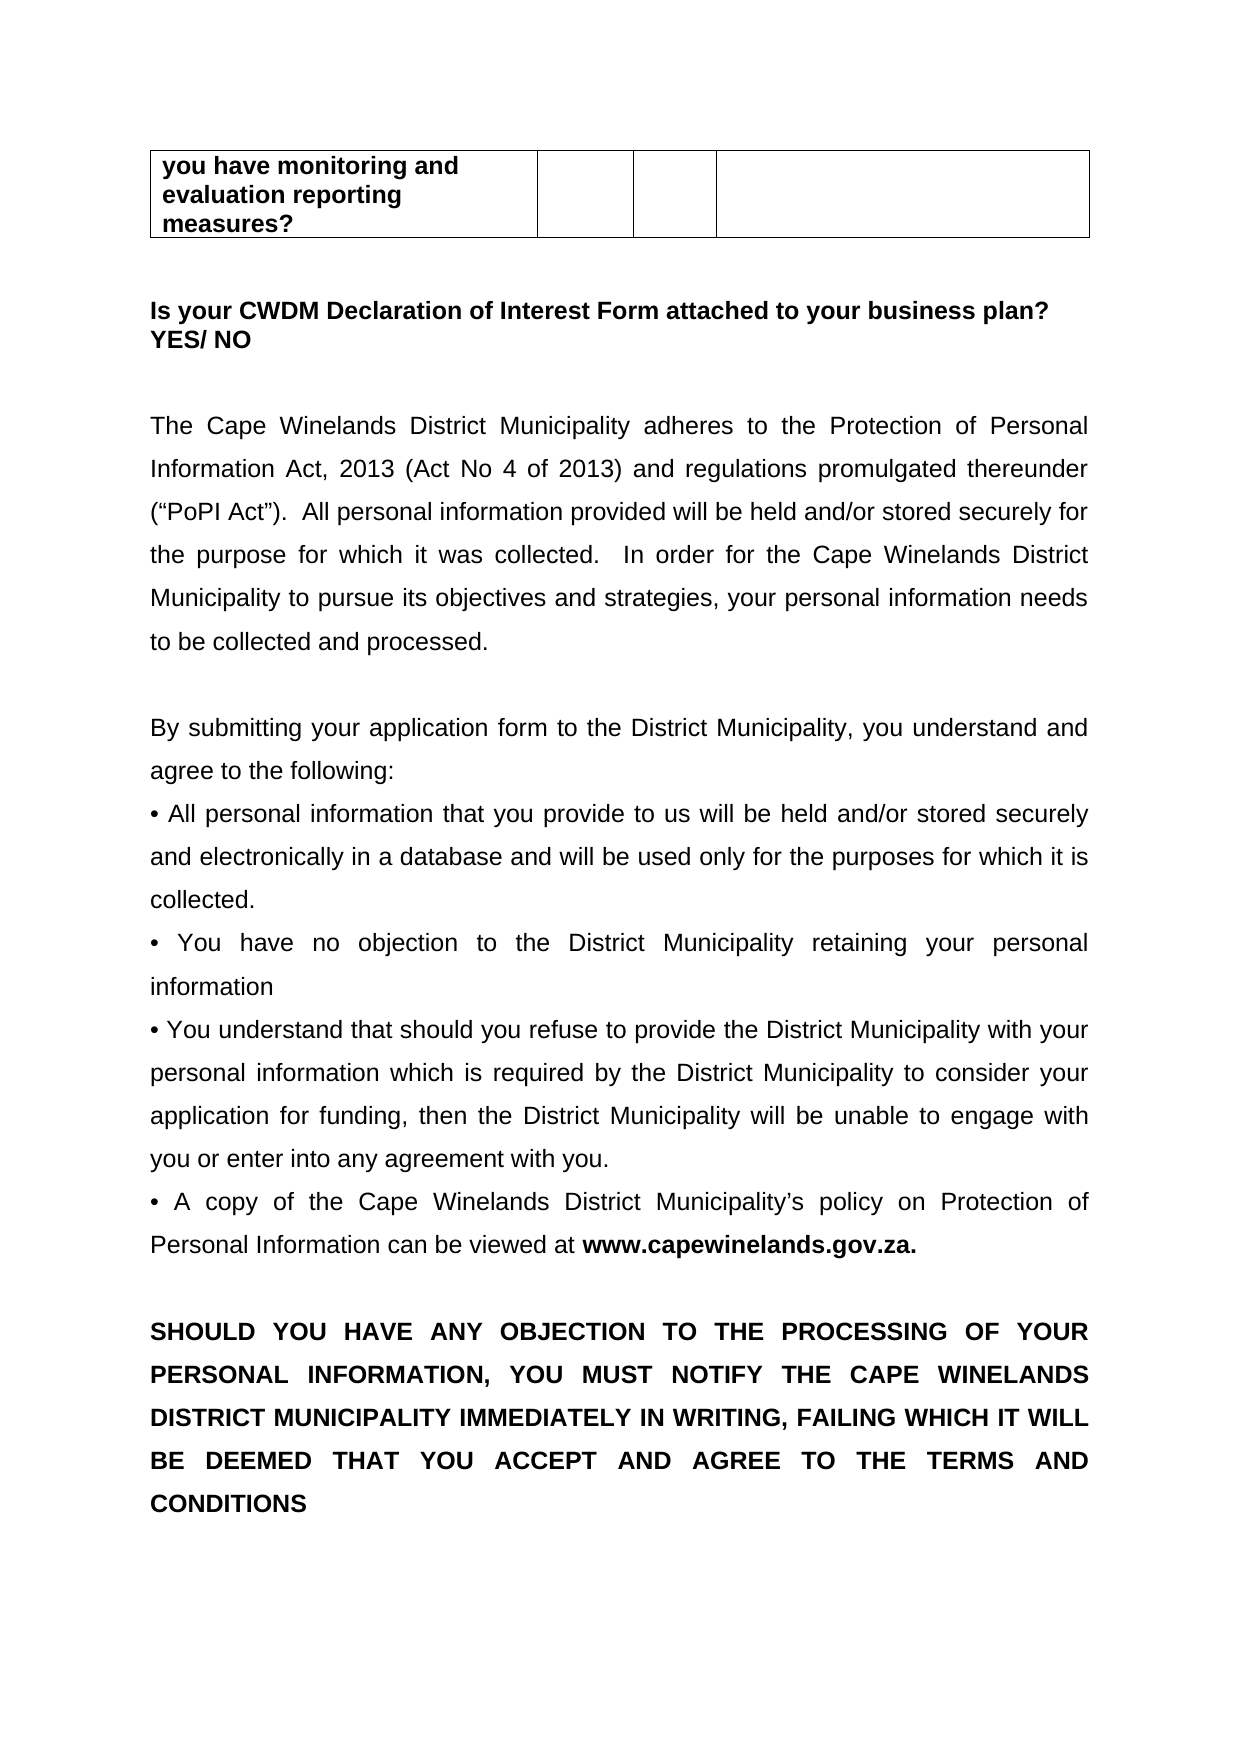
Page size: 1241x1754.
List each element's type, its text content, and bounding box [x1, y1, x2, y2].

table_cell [151, 151, 537, 237]
text • You understand that should you refuse to provide the District Municipality with your personal information which is required by the District Municipality to consider your application for funding, then the District Municipality will be unable to engage with you or enter into any agreement with you. [150, 1014, 1090, 1173]
text The Cape Winelands District Municipality adheres to the Protection of Personal Information Act, 2013 (Act No 4 of 2013) and regulations promulgated thereunder (“PoPI Act”). All personal information provided will be held and/or stored securely for the purpose for which it was collected. In order for the Cape Winelands District Municipality to pursue its objectives and strategies, your personal information needs to be collected and processed. [150, 411, 1090, 655]
text Is your CWDM Declaration of Interest Form attached to your business plan? YES/ NO [150, 296, 1090, 353]
table_cell [717, 151, 1089, 237]
text By submitting your application form to the District Municipality, you understand and agree to the following: [150, 713, 1090, 784]
table_cell [538, 151, 633, 237]
table_cell [634, 151, 716, 237]
text • A copy of the Cape Winelands District Municipality’s policy on Protection of Personal Information can be viewed at www.capewinelands.gov.za. [150, 1187, 1090, 1259]
text SHOULD YOU HAVE ANY OBJECTION TO THE PROCESSING OF YOUR PERSONAL INFORMATION, YOU MUST NOTIFY THE CAPE WINELANDS DISTRICT MUNICIPALITY IMMEDIATELY IN WRITING, FAILING WHICH IT WILL BE DEEMED THAT YOU ACCEPT AND AGREE TO THE TERMS AND CONDITIONS [150, 1316, 1090, 1518]
text • All personal information that you provide to us will be held and/or stored securely and electronically in a database and will be used only for the purposes for which it is collected. [150, 799, 1090, 914]
text • You have no objection to the District Municipality retaining your personal information [150, 928, 1090, 1000]
